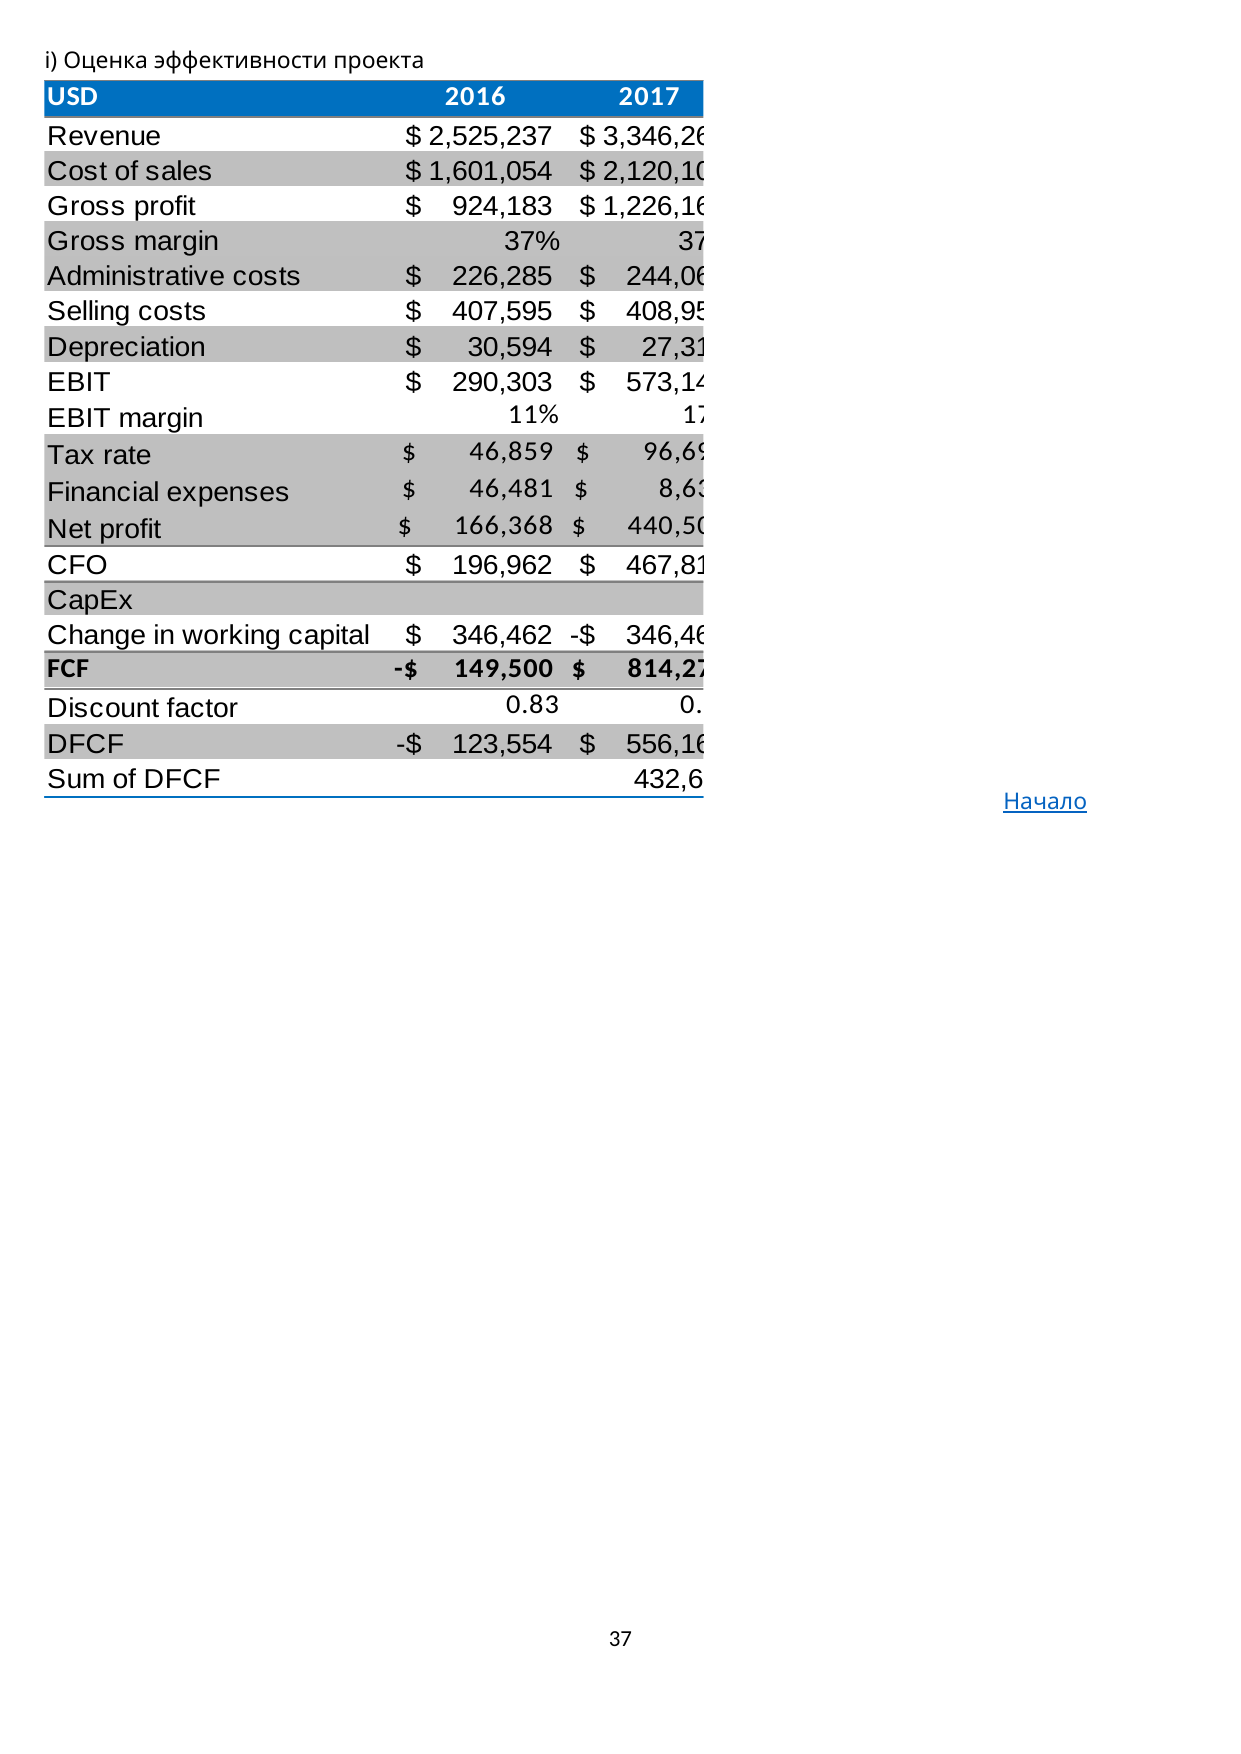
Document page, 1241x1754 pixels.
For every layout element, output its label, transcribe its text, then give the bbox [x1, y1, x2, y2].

text i) Оценка эффективности проекта [44, 44, 1196, 76]
text Начало [44, 80, 1196, 816]
